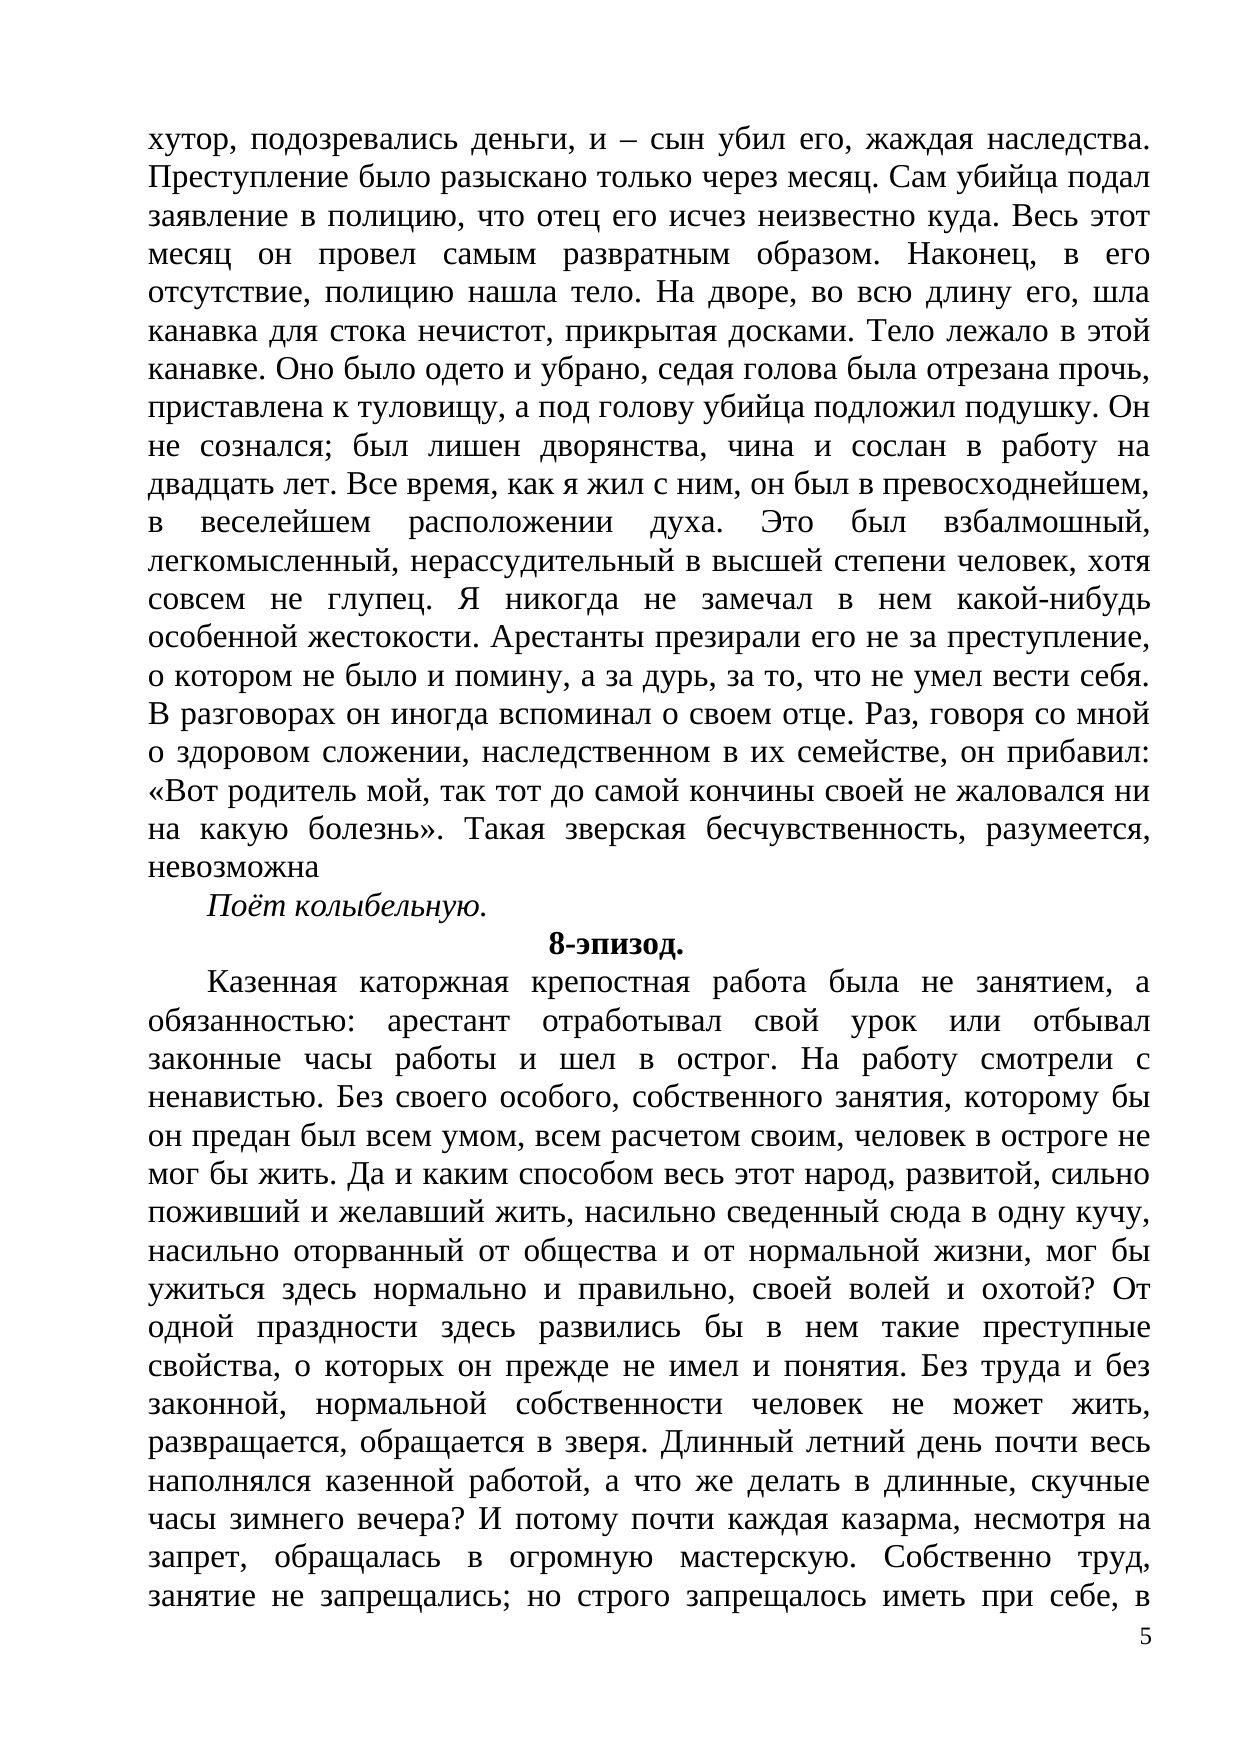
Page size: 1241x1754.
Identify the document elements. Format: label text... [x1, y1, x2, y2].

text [148, 118, 1152, 885]
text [148, 961, 1152, 1613]
text 8-эпизод. [148, 923, 1152, 961]
text Поёт колыбельную. [148, 885, 1152, 923]
